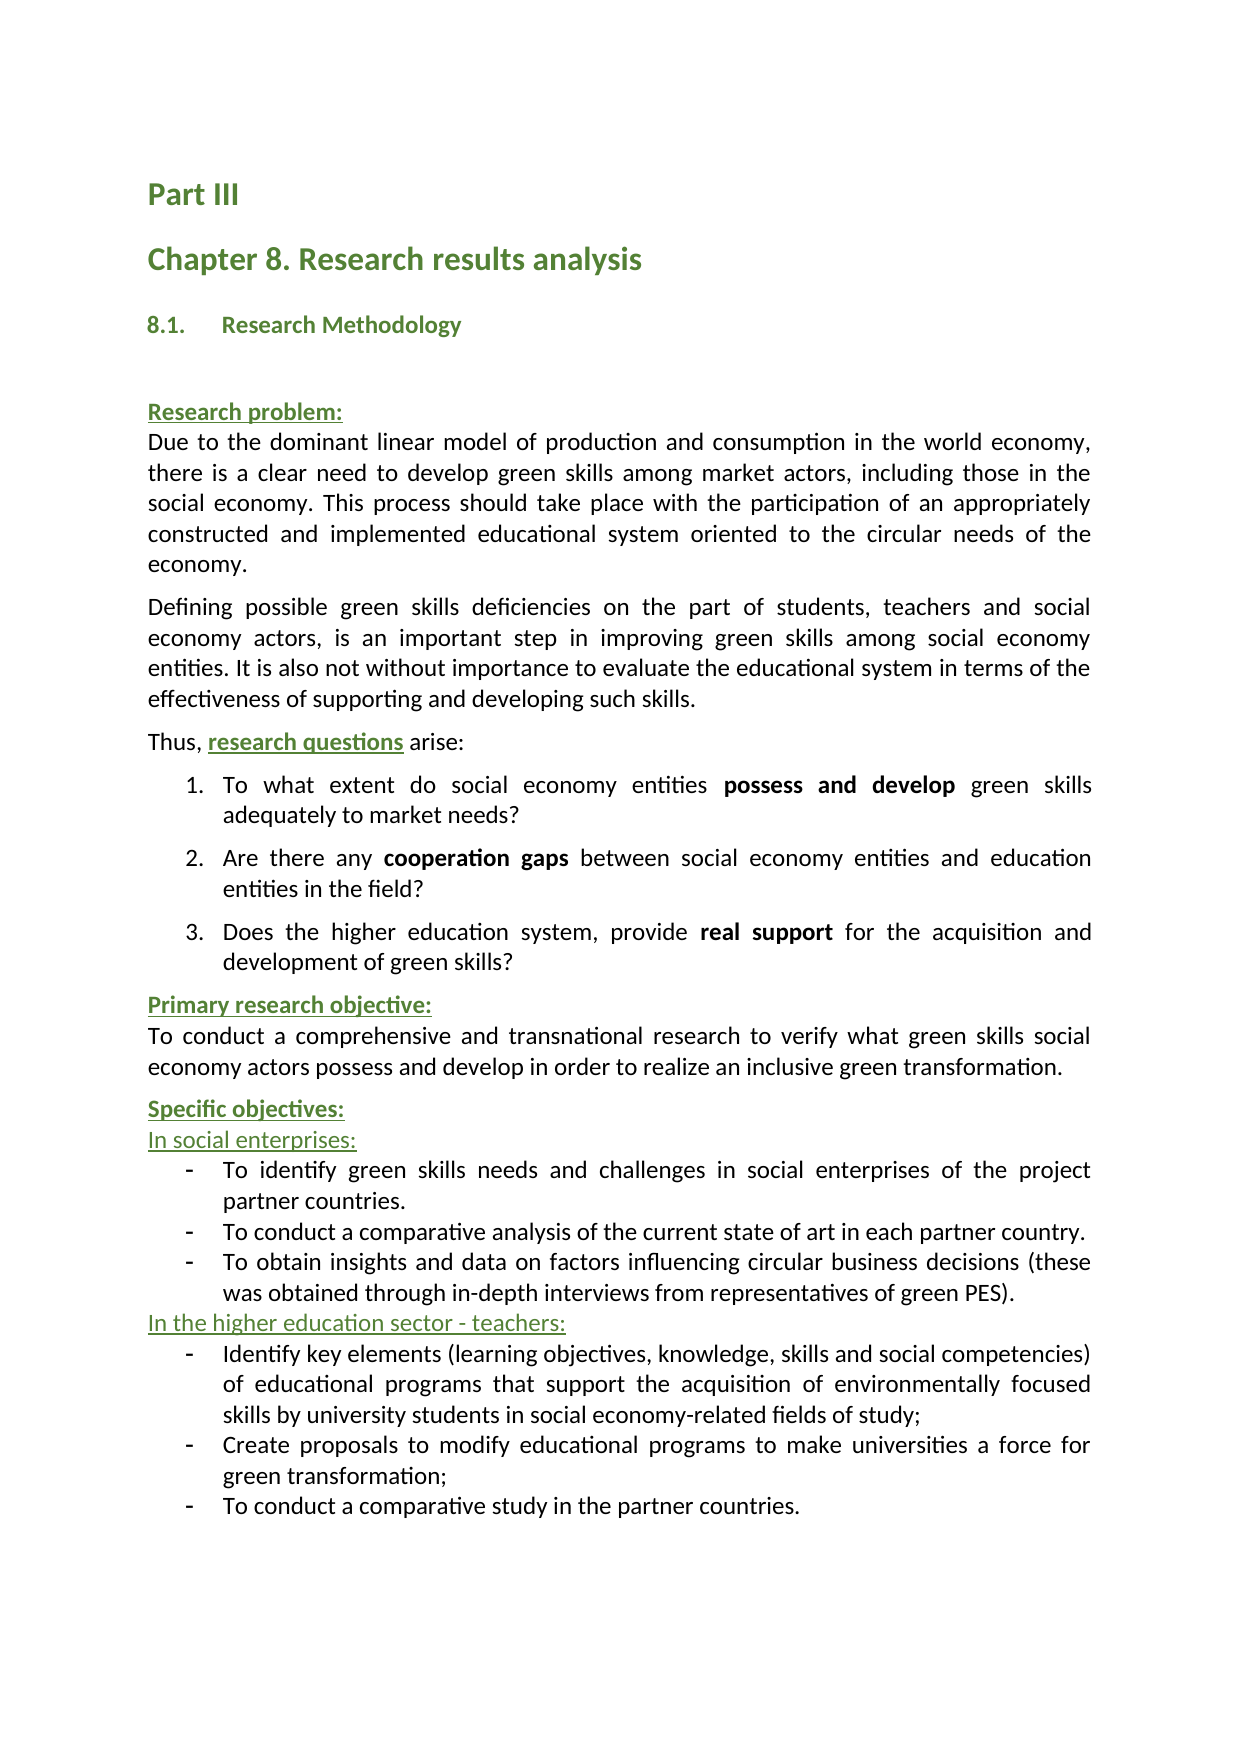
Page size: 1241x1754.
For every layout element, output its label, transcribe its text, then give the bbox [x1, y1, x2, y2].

text In social enterprises: [148, 1124, 1092, 1155]
text Due to the dominant linear model of production and consumption in the world economy, there is a clear need to develop green skills among market actors, including those in the social economy. This process should take place with the participation of an appropriately constructed and implemented educational system oriented to the circular needs of the economy. [148, 426, 1092, 579]
subtitle Chapter 8. Research results analysis [148, 238, 1092, 279]
text Specific objectives: [148, 1094, 1092, 1124]
text Defining possible green skills deficiencies on the part of students, teachers and social economy actors, is an important step in improving green skills among social economy entities. It is also not without importance to evaluate the educational system in terms of the effectiveness of supporting and developing such skills. [148, 591, 1092, 713]
list To what extent do social economy entities possess and develop green skills adequately to market needs? [185, 769, 1092, 830]
list To conduct a comparative study in the partner countries. [185, 1490, 1092, 1521]
text To conduct a comprehensive and transnational research to verify what green skills social economy actors possess and develop in order to realize an inclusive green transformation. [148, 1020, 1092, 1081]
text In the higher education sector - teachers: [148, 1307, 1092, 1338]
list To obtain insights and data on factors influencing circular business decisions (these was obtained through in-depth interviews from representatives of green PES). [185, 1246, 1092, 1307]
list Create proposals to modify educational programs to make universities a force for green transformation; [185, 1429, 1092, 1490]
subtitle Part III [148, 173, 1092, 213]
list To conduct a comparative analysis of the current state of art in each partner country. [185, 1216, 1092, 1246]
list Does the higher education system, provide real support for the acquisition and development of green skills? [185, 916, 1092, 977]
list Are there any cooperation gaps between social economy entities and education entities in the field? [185, 842, 1092, 903]
list Research Methodology [147, 310, 1092, 340]
text Research problem: [148, 396, 1092, 426]
text Primary research objective: [148, 989, 1092, 1020]
list Identify key elements (learning objectives, knowledge, skills and social competencies) of educational programs that support the acquisition of environmentally focused skills by university students in social economy-related fields of study; [185, 1338, 1092, 1429]
list To identify green skills needs and challenges in social enterprises of the project partner countries. [185, 1155, 1092, 1216]
text Thus, research questions arise: [148, 726, 1092, 756]
